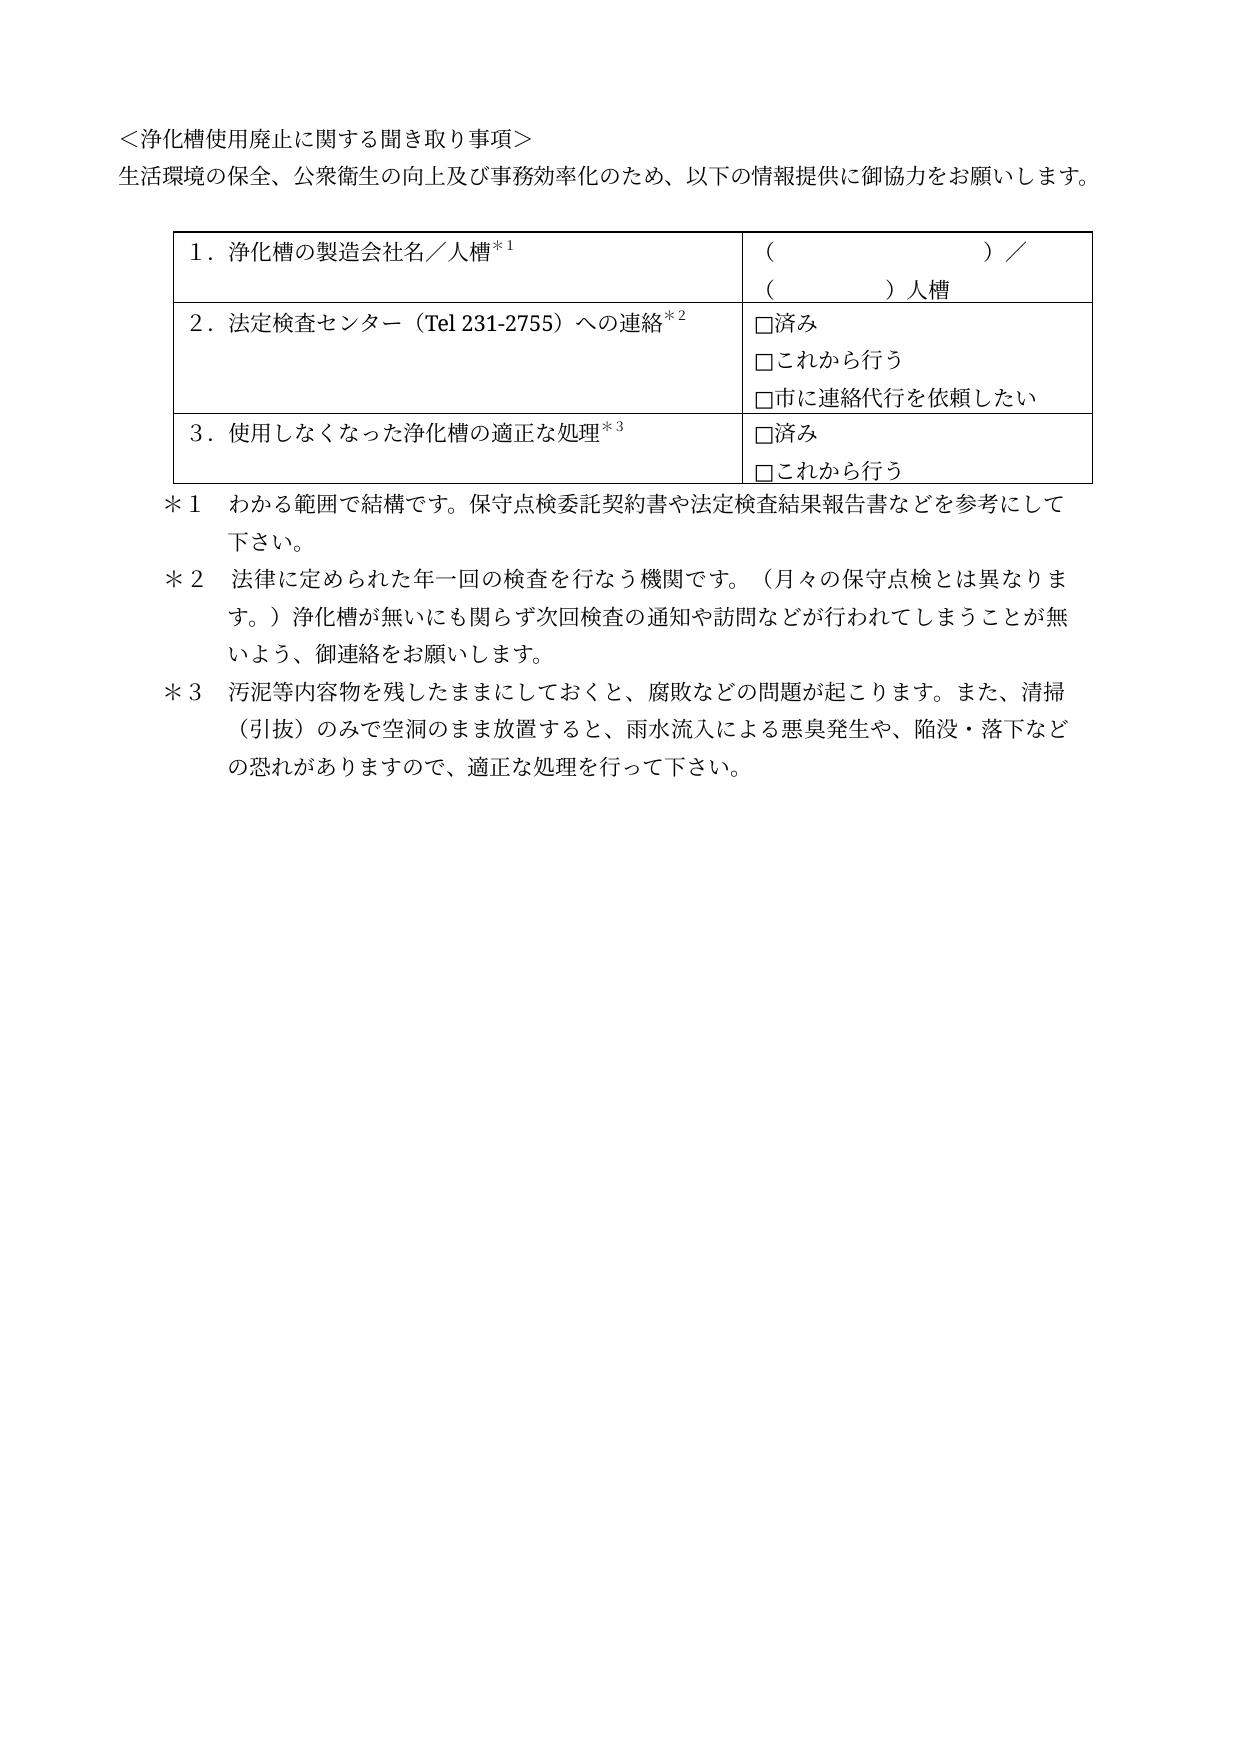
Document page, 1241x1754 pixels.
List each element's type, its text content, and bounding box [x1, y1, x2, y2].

table_header １．浄化槽の製造会社名／人槽＊１ [174, 233, 742, 302]
text ＊３ 汚泥等内容物を残したままにしておくと、腐敗などの問題が起こります。また、清掃（引抜）のみで空洞のまま放置すると、雨水流入による悪臭発生や、陥没・落下などの恐れがありますので、適正な処理を行って下さい。 [118, 672, 1070, 784]
text ＊２ 法律に定められた年一回の検査を行なう機関です。（月々の保守点検とは異なります。）浄化槽が無いにも関らず次回検査の通知や訪問などが行われてしまうことが無いよう、御連絡をお願いします。 [118, 559, 1070, 672]
table_cell ２．法定検査センター（Tel 231-2755）への連絡＊２ [174, 303, 742, 412]
table_cell ３．使用しなくなった浄化槽の適正な処理＊３ [174, 414, 742, 483]
text 生活環境の保全、公衆衛生の向上及び事務効率化のため、以下の情報提供に御協力をお願いします。 [118, 156, 1122, 194]
text ＜浄化槽使用廃止に関する聞き取り事項＞ [118, 119, 1122, 156]
table_cell □済み □これから行う □市に連絡代行を依頼したい [743, 303, 1092, 412]
table_header （ ）／ （ ）人槽 [743, 233, 1092, 302]
table_cell □済み □これから行う [743, 414, 1092, 483]
text ＊１ わかる範囲で結構です。保守点検委託契約書や法定検査結果報告書などを参考にして下さい。 [118, 484, 1070, 559]
